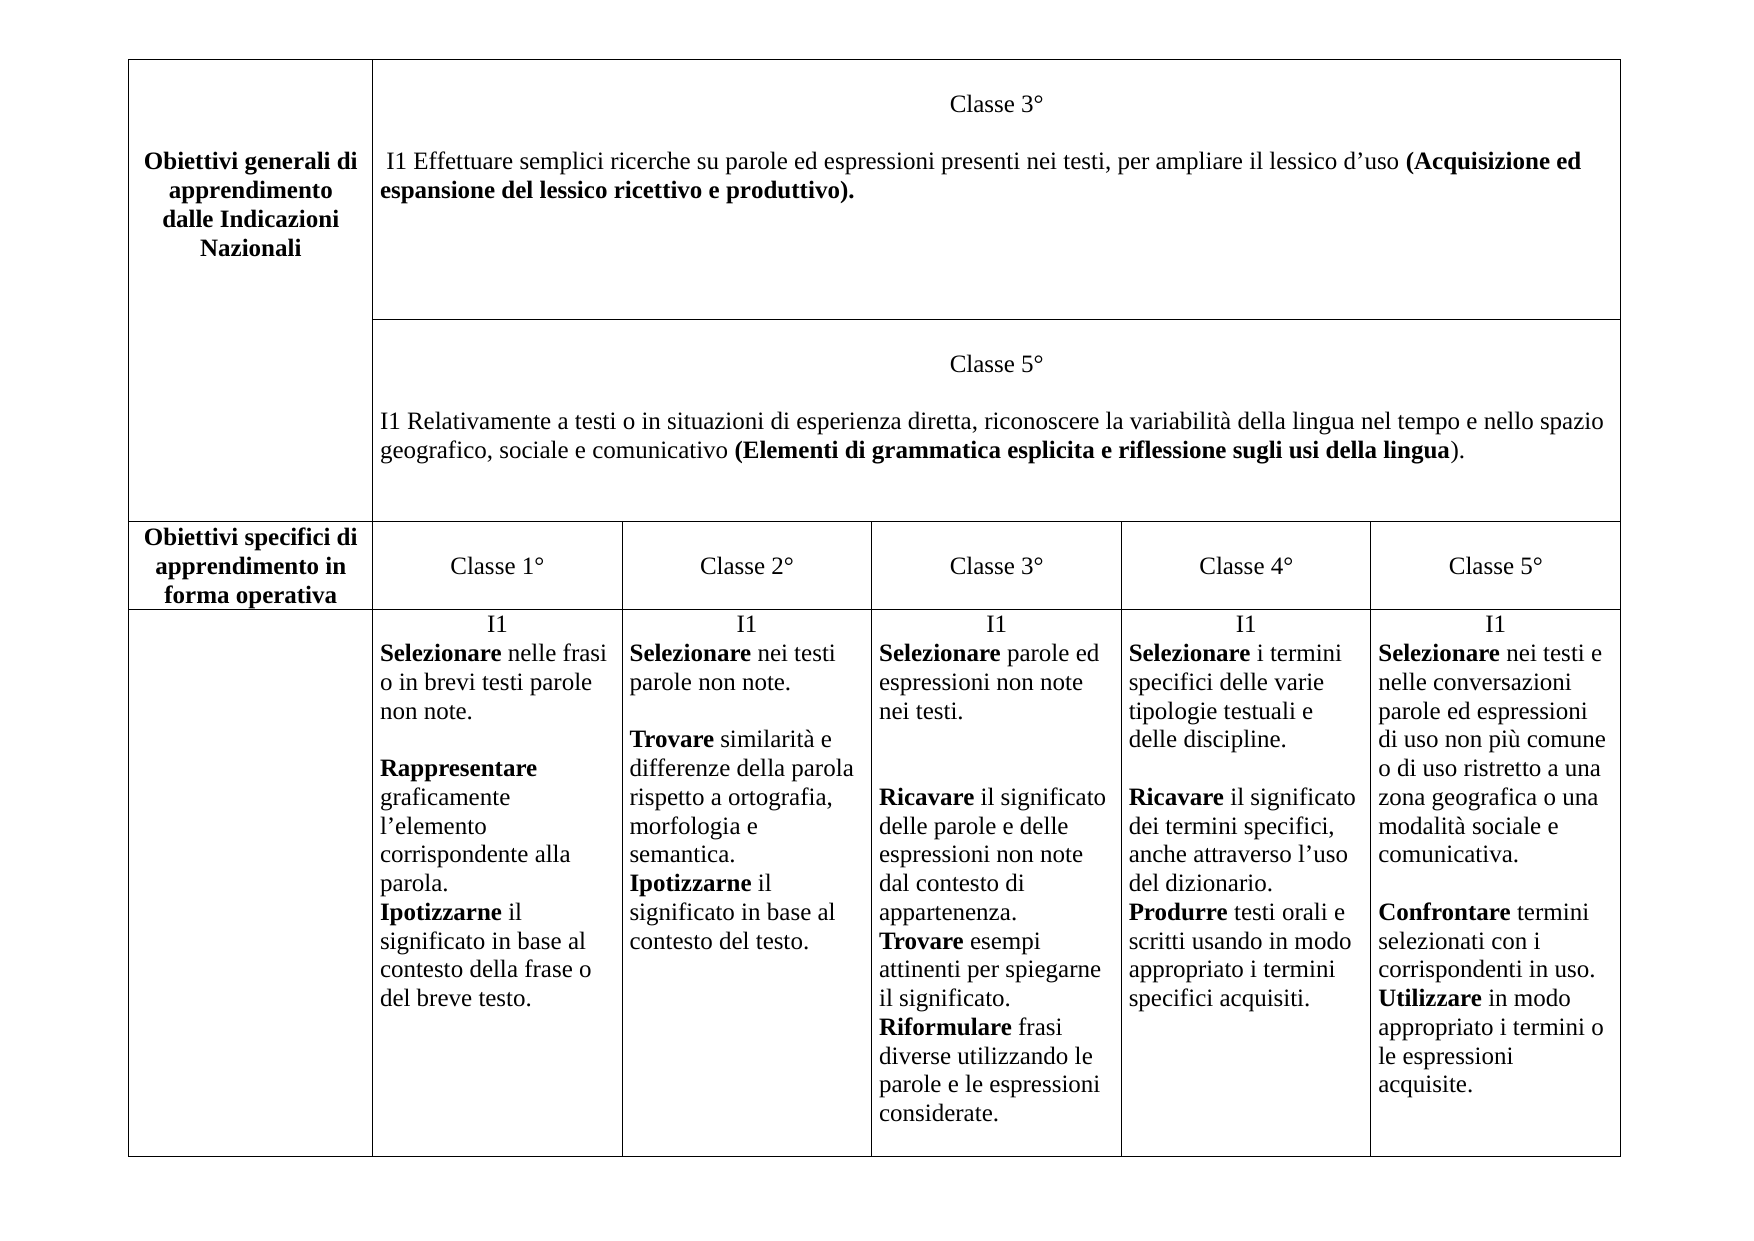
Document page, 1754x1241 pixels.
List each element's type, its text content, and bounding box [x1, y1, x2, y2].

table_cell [623, 610, 871, 1156]
table_cell Classe 3° [872, 522, 1121, 608]
table_cell Classe 5° [1371, 522, 1620, 608]
table_cell Classe 5° I1 Relativamente a testi o in situazioni di esperienza diretta, riconoscere la variabilità della lingua nel tempo e nello spazio geografico, sociale e comunicativo (Elementi di grammatica esplicita e riflessione sugli usi della lingua). [373, 320, 1620, 521]
table_cell Obiettivi specifici di apprendimento in forma operativa [129, 522, 372, 608]
table_cell Classe 4° [1122, 522, 1370, 608]
table_cell Classe 2° [623, 522, 871, 608]
table_cell Classe 3° I1 Effettuare semplici ricerche su parole ed espressioni presenti nei testi, per ampliare il lessico d’uso (Acquisizione ed espansione del lessico ricettivo e produttivo). [373, 60, 1620, 319]
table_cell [1371, 610, 1620, 1156]
table_cell [129, 610, 372, 1156]
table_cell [1122, 610, 1370, 1156]
table_cell Obiettivi generali di apprendimento dalle Indicazioni Nazionali [129, 60, 372, 521]
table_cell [373, 610, 622, 1156]
table_cell Classe 1° [373, 522, 622, 608]
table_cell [872, 610, 1121, 1156]
